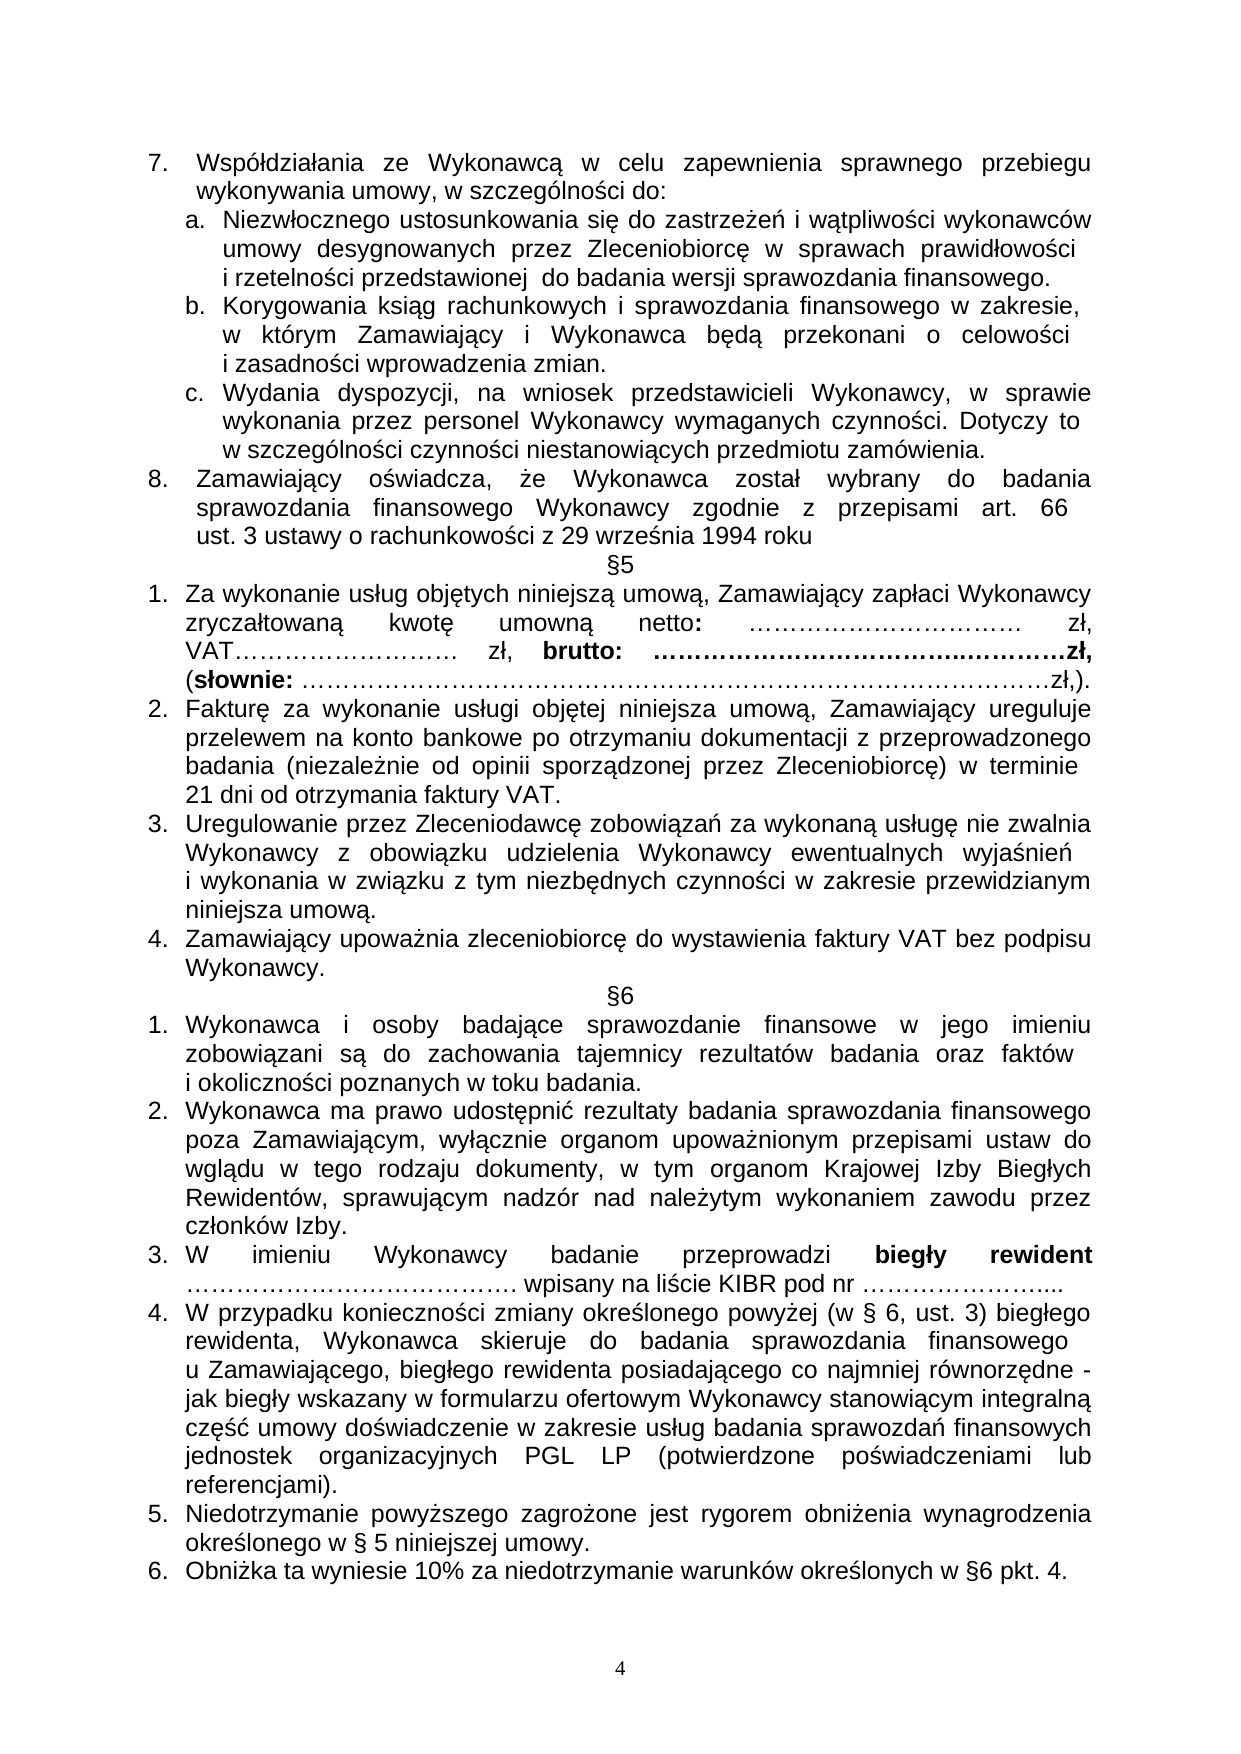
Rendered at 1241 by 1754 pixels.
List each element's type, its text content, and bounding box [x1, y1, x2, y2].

list Wydania dyspozycji, na wniosek przedstawicieli Wykonawcy, w sprawie wykonania przez personel Wykonawcy wymaganych czynności. Dotyczy to w szczególności czynności niestanowiących przedmiotu zamówienia. [185, 378, 1093, 464]
list Współdziałania ze Wykonawcą w celu zapewnienia sprawnego przebiegu wykonywania umowy, w szczególności do: [148, 148, 1093, 205]
list W przypadku konieczności zmiany określonego powyżej (w § 6, ust. 3) biegłego rewidenta, Wykonawca skieruje do badania sprawozdania finansowego u Zamawiającego, biegłego rewidenta posiadającego co najmniej równorzędne - jak biegły wskazany w formularzu ofertowym Wykonawcy stanowiącym integralną część umowy doświadczenie w zakresie usług badania sprawozdań finansowych jednostek organizacyjnych PGL LP (potwierdzone poświadczeniami lub referencjami). [148, 1298, 1093, 1499]
list Za wykonanie usług objętych niniejszą umową, Zamawiający zapłaci Wykonawcy zryczałtowaną kwotę umowną netto: …………………………… zł, VAT……………………… zł, brutto: ………………………………..…………zł, (słownie: ………………………………………………………………………………zł,). [148, 579, 1093, 694]
list Korygowania ksiąg rachunkowych i sprawozdania finansowego w zakresie, w którym Zamawiający i Wykonawca będą przekonani o celowości i zasadności wprowadzenia zmian. [185, 291, 1093, 378]
list W imieniu Wykonawcy badanie przeprowadzi biegły rewident …………………………………. wpisany na liście KIBR pod nr ………………….... [148, 1240, 1093, 1298]
text §6 [148, 981, 1093, 1010]
list Niedotrzymanie powyższego zagrożone jest rygorem obniżenia wynagrodzenia określonego w § 5 niniejszej umowy. [148, 1499, 1093, 1556]
list Uregulowanie przez Zleceniodawcę zobowiązań za wykonaną usługę nie zwalnia Wykonawcy z obowiązku udzielenia Wykonawcy ewentualnych wyjaśnień i wykonania w związku z tym niezbędnych czynności w zakresie przewidzianym niniejsza umową. [148, 809, 1093, 924]
list Niezwłocznego ustosunkowania się do zastrzeżeń i wątpliwości wykonawców umowy desygnowanych przez Zleceniobiorcę w sprawach prawidłowości i rzetelności przedstawionej do badania wersji sprawozdania finansowego. [185, 205, 1093, 291]
list Fakturę za wykonanie usługi objętej niniejsza umową, Zamawiający ureguluje przelewem na konto bankowe po otrzymaniu dokumentacji z przeprowadzonego badania (niezależnie od opinii sporządzonej przez Zleceniobiorcę) w terminie 21 dni od otrzymania faktury VAT. [148, 694, 1093, 809]
list Zamawiający oświadcza, że Wykonawca został wybrany do badania sprawozdania finansowego Wykonawcy zgodnie z przepisami art. 66 ust. 3 ustawy o rachunkowości z 29 września 1994 roku [148, 464, 1093, 550]
list Obniżka ta wyniesie 10% za niedotrzymanie warunków określonych w §6 pkt. 4. [148, 1556, 1093, 1585]
text §5 [148, 550, 1093, 579]
list Wykonawca i osoby badające sprawozdanie finansowe w jego imieniu zobowiązani są do zachowania tajemnicy rezultatów badania oraz faktów i okoliczności poznanych w toku badania. [148, 1010, 1093, 1096]
list Wykonawca ma prawo udostępnić rezultaty badania sprawozdania finansowego poza Zamawiającym, wyłącznie organom upoważnionym przepisami ustaw do wglądu w tego rodzaju dokumenty, w tym organom Krajowej Izby Biegłych Rewidentów, sprawującym nadzór nad należytym wykonaniem zawodu przez członków Izby. [148, 1096, 1093, 1240]
list Zamawiający upoważnia zleceniobiorcę do wystawienia faktury VAT bez podpisu Wykonawcy. [148, 924, 1093, 981]
